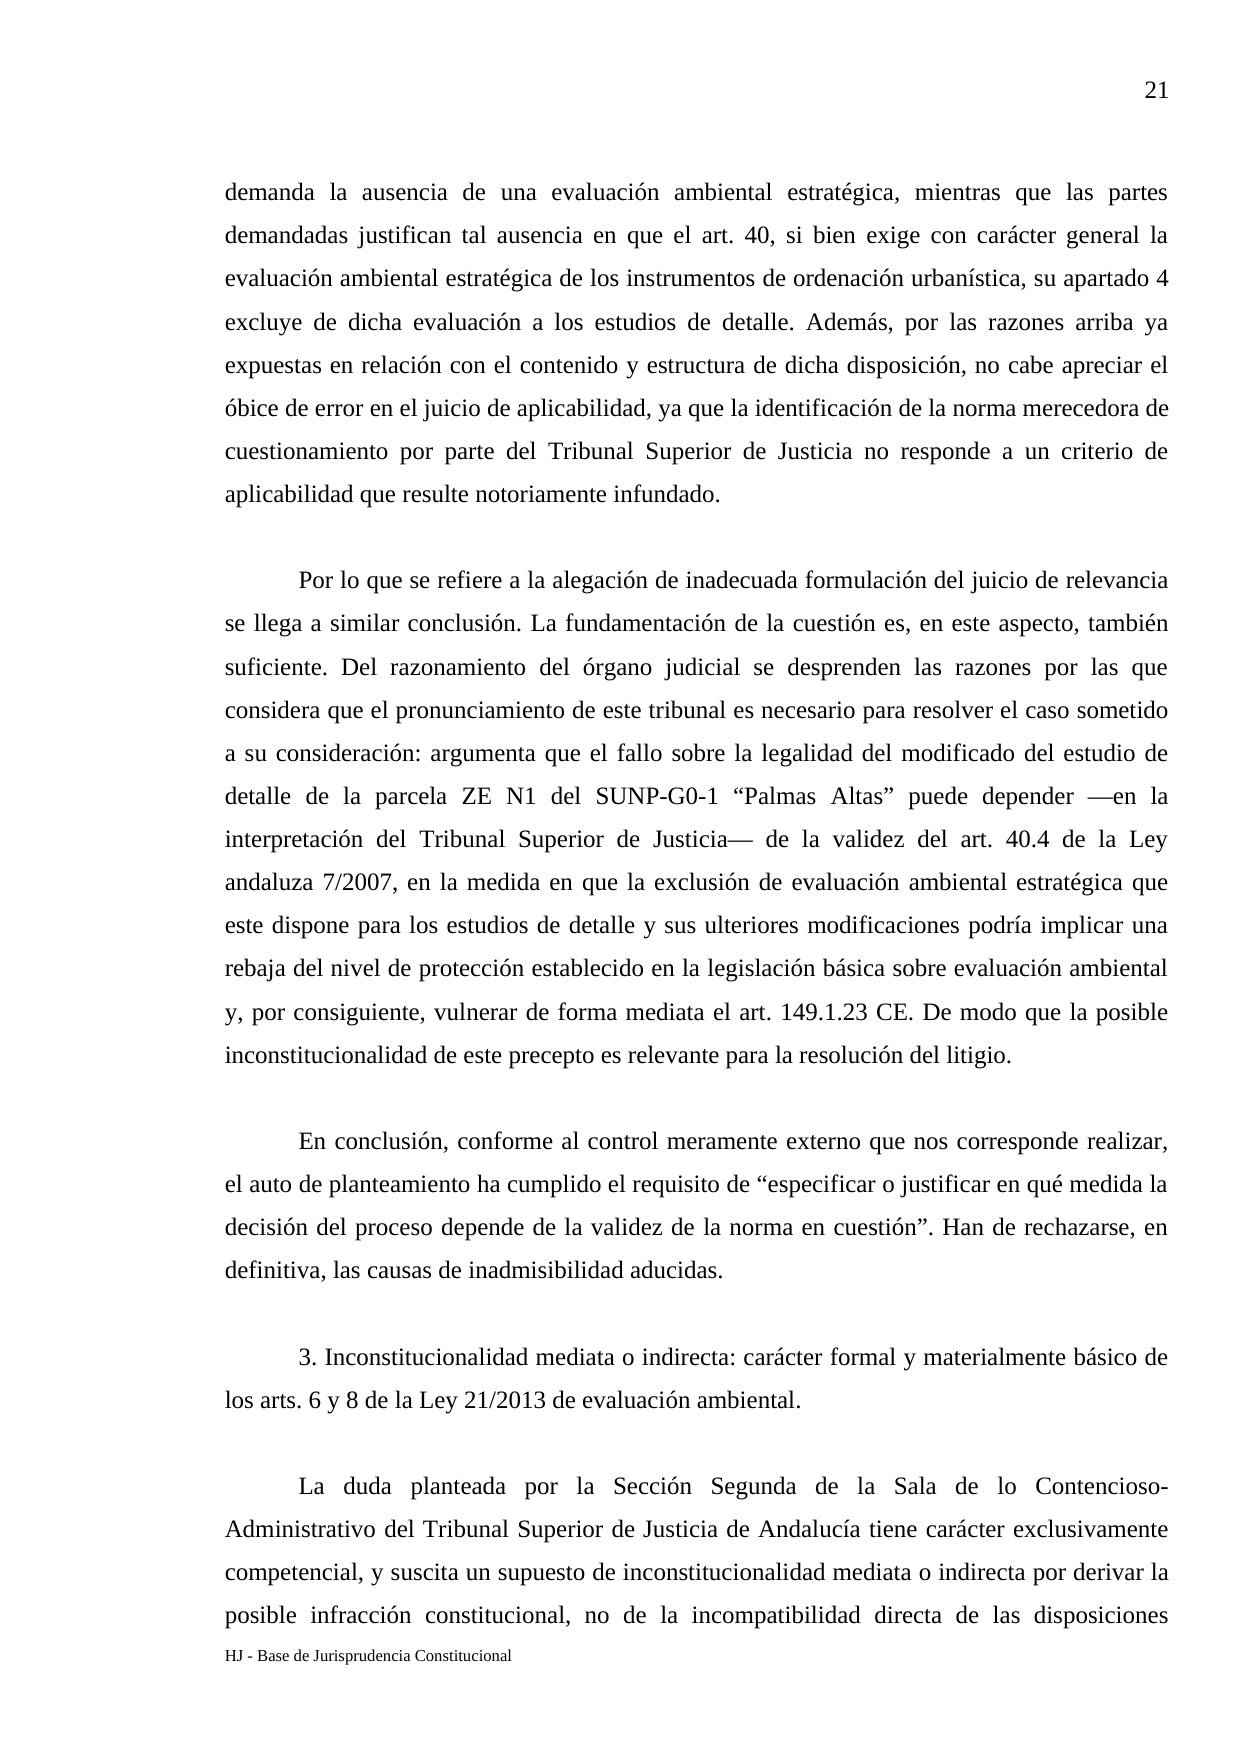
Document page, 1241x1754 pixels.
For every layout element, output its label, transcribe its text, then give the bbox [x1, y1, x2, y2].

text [224, 177, 1169, 508]
text 3. Inconstitucionalidad mediata o indirecta: carácter formal y materialmente básico de los arts. 6 y 8 de la Ley 21/2013 de evaluación ambiental. [224, 1342, 1169, 1413]
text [224, 1471, 1169, 1629]
text En conclusión, conforme al control meramente externo que nos corresponde realizar, el auto de planteamiento ha cumplido el requisito de “especificar o justificar en qué medida la decisión del proceso depende de la validez de la norma en cuestión”. Han de rechazarse, en definitiva, las causas de inadmisibilidad aducidas. [224, 1126, 1169, 1284]
text Por lo que se refiere a la alegación de inadecuada formulación del juicio de relevancia se llega a similar conclusión. La fundamentación de la cuestión es, en este aspecto, también suficiente. Del razonamiento del órgano judicial se desprenden las razones por las que considera que el pronunciamiento de este tribunal es necesario para resolver el caso sometido a su consideración: argumenta que el fallo sobre la legalidad del modificado del estudio de detalle de la parcela ZE N1 del SUNP-G0-1 “Palmas Altas” puede depender —en la interpretación del Tribunal Superior de Justicia— de la validez del art. 40.4 de la Ley andaluza 7/2007, en la medida en que la exclusión de evaluación ambiental estratégica que este dispone para los estudios de detalle y sus ulteriores modificaciones podría implicar una rebaja del nivel de protección establecido en la legislación básica sobre evaluación ambiental y, por consiguiente, vulnerar de forma mediata el art. 149.1.23 CE. De modo que la posible inconstitucionalidad de este precepto es relevante para la resolución del litigio. [224, 565, 1169, 1068]
